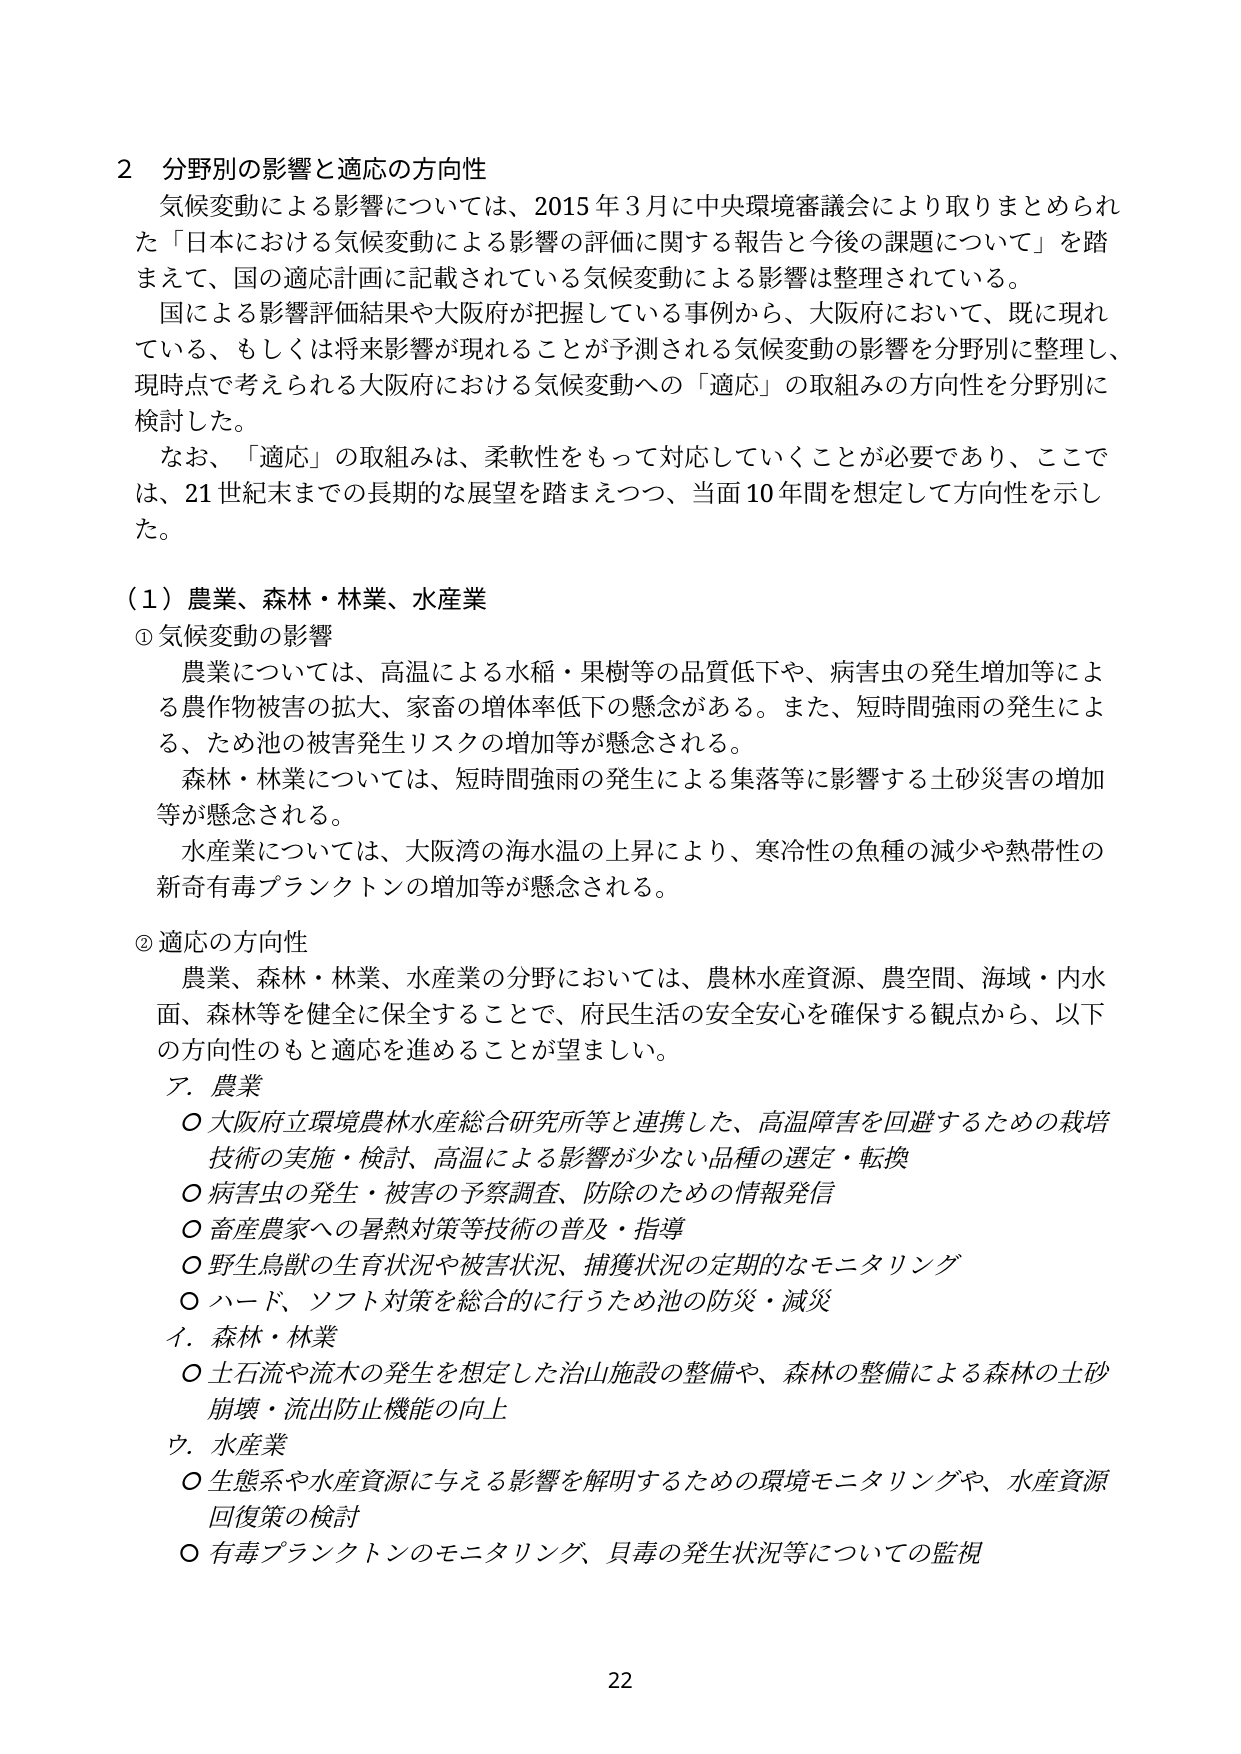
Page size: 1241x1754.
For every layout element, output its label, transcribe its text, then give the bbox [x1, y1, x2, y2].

list ハード、ソフト対策を総合的に行うため池の防災・減災 [178, 1282, 1128, 1318]
text 農業、森林・林業、水産業の分野においては、農林水産資源、農空間、海域・内水面、森林等を健全に保全することで、府民生活の安全安心を確保する観点から、以下の方向性のもと適応を進めることが望ましい。 [156, 958, 1128, 1066]
text イ．森林・林業 [112, 1318, 1128, 1354]
text ア．農業 [112, 1066, 1128, 1102]
text 農業については、高温による水稲・果樹等の品質低下や、病害虫の発生増加等による農作物被害の拡大、家畜の増体率低下の懸念がある。また、短時間強雨の発生による、ため池の被害発生リスクの増加等が懸念される。 [156, 652, 1128, 760]
text 国による影響評価結果や大阪府が把握している事例から、大阪府において、既に現れている、もしくは将来影響が現れることが予測される気候変動の影響を分野別に整理し、現時点で考えられる大阪府における気候変動への「適応」の取組みの方向性を分野別に検討した。 [134, 294, 1128, 438]
list 有毒プランクトンのモニタリング、貝毒の発生状況等についての監視 [178, 1533, 1128, 1569]
text なお、「適応」の取組みは、柔軟性をもって対応していくことが必要であり、ここでは、21世紀末までの長期的な展望を踏まえつつ、当面10年間を想定して方向性を示した。 [134, 438, 1128, 546]
list 大阪府立環境農林水産総合研究所等と連携した、高温障害を回避するための栽培技術の実施・検討、高温による影響が少ない品種の選定・転換 [178, 1102, 1128, 1174]
text 気候変動による影響については、2015年３月に中央環境審議会により取りまとめられた「日本における気候変動による影響の評価に関する報告と今後の課題について」を踏まえて、国の適応計画に記載されている気候変動による影響は整理されている。 [134, 186, 1128, 294]
subtitle ２ 分野別の影響と適応の方向性 [112, 150, 1128, 186]
text 水産業については、大阪湾の海水温の上昇により、寒冷性の魚種の減少や熱帯性の新奇有毒プランクトンの増加等が懸念される。 [156, 832, 1128, 904]
text ①気候変動の影響 [134, 616, 1128, 652]
list 畜産農家への暑熱対策等技術の普及・指導 [178, 1210, 1128, 1246]
list 病害虫の発生・被害の予察調査、防除のための情報発信 [178, 1174, 1128, 1210]
list 生態系や水産資源に与える影響を解明するための環境モニタリングや、水産資源回復策の検討 [178, 1462, 1128, 1533]
text ウ．水産業 [112, 1426, 1128, 1462]
subtitle （１）農業、森林・林業、水産業 [112, 580, 1128, 616]
text 森林・林業については、短時間強雨の発生による集落等に影響する土砂災害の増加等が懸念される。 [156, 760, 1128, 832]
text ②適応の方向性 [134, 922, 1128, 958]
list 土石流や流木の発生を想定した治山施設の整備や、森林の整備による森林の土砂崩壊・流出防止機能の向上 [178, 1354, 1128, 1426]
list 野生鳥獣の生育状況や被害状況、捕獲状況の定期的なモニタリング [178, 1246, 1128, 1282]
